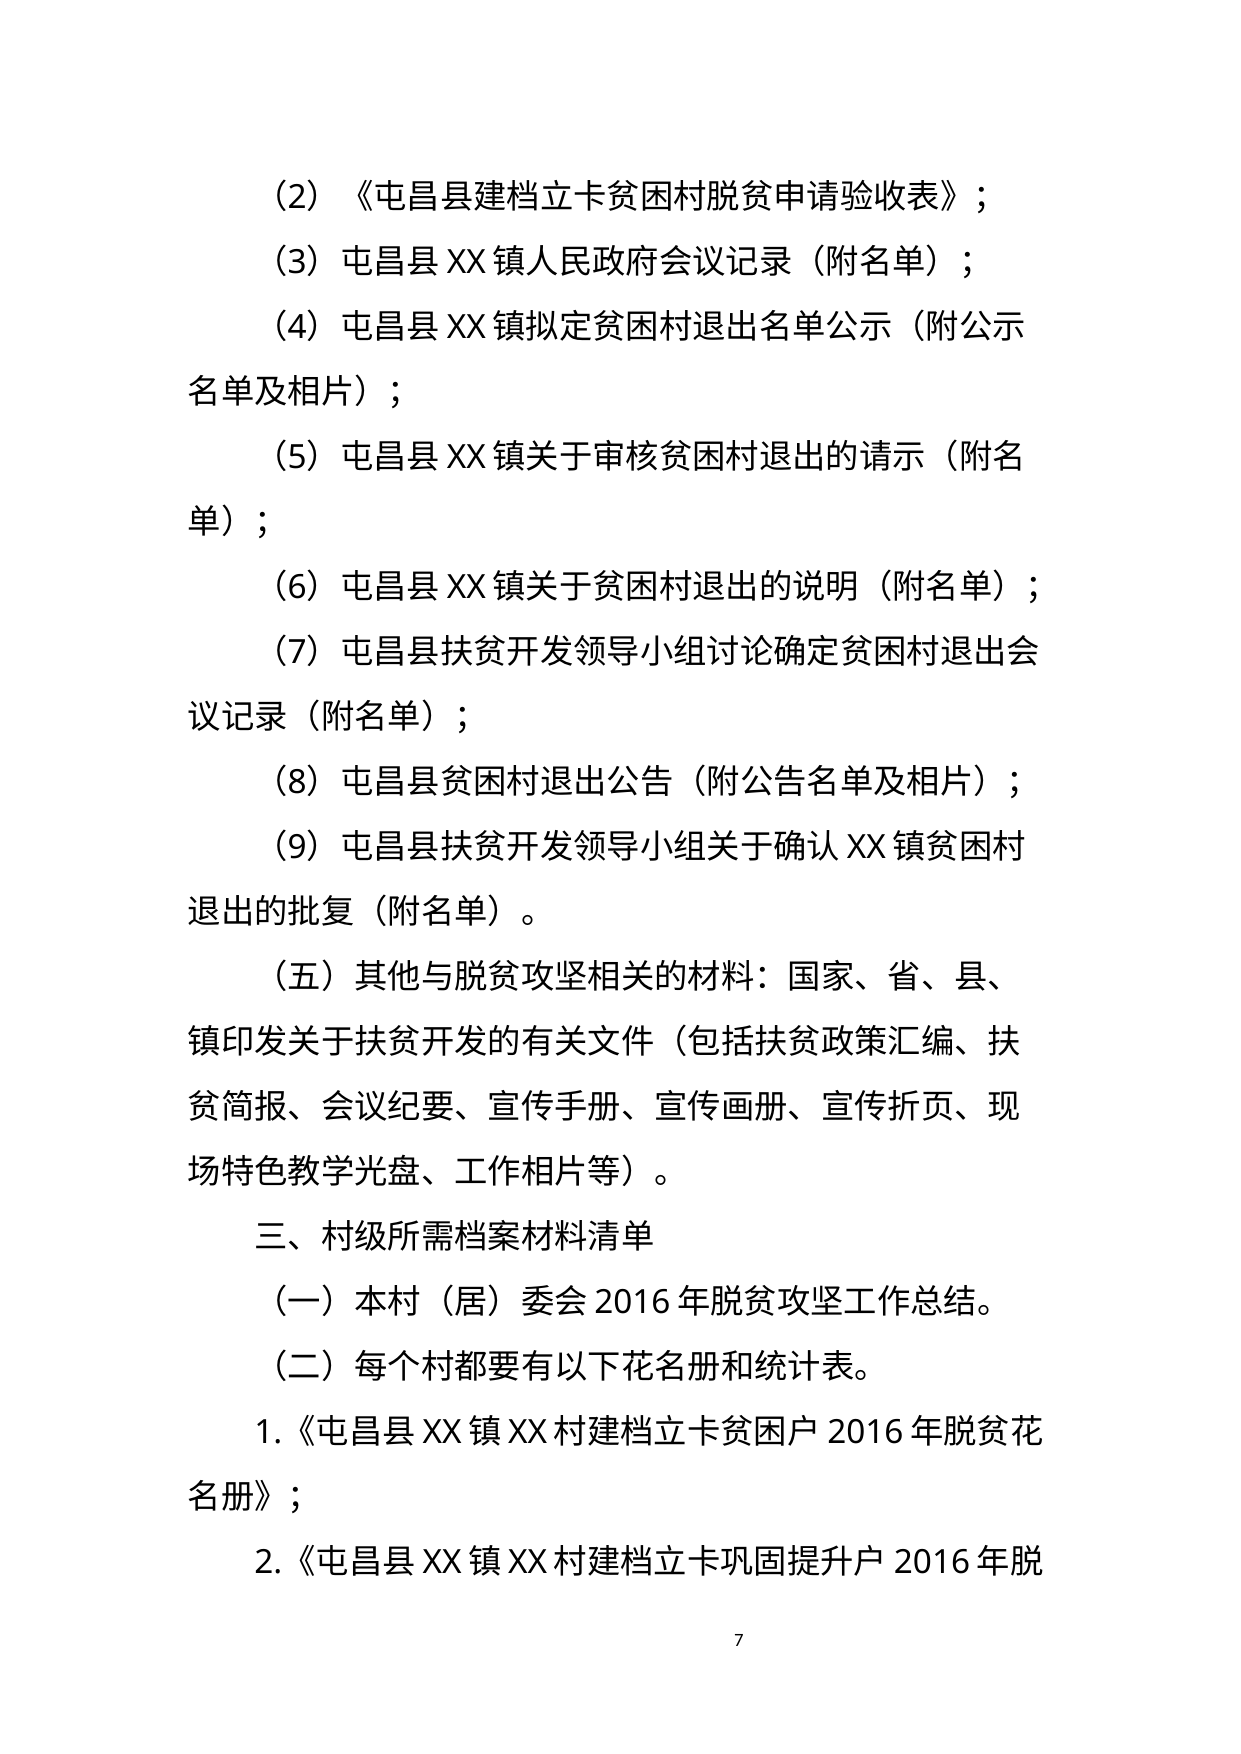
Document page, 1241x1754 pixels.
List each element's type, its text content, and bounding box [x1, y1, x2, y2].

text （6）屯昌县XX镇关于贫困村退出的说明（附名单）； [187, 552, 1053, 617]
text （一）本村（居）委会2016年脱贫攻坚工作总结。 [187, 1267, 1053, 1332]
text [187, 1527, 1053, 1592]
text （7）屯昌县扶贫开发领导小组讨论确定贫困村退出会议记录（附名单）； [187, 617, 1053, 747]
text （二）每个村都要有以下花名册和统计表。 [187, 1332, 1053, 1397]
text 1.《屯昌县XX镇XX村建档立卡贫困户2016年脱贫花名册》； [187, 1397, 1053, 1527]
text 三、村级所需档案材料清单 [187, 1202, 1053, 1267]
text （3）屯昌县XX镇人民政府会议记录（附名单）； [187, 227, 1053, 292]
text （2）《屯昌县建档立卡贫困村脱贫申请验收表》； [187, 162, 1053, 227]
text （4）屯昌县XX镇拟定贫困村退出名单公示（附公示名单及相片）； [187, 292, 1053, 422]
text （5）屯昌县XX镇关于审核贫困村退出的请示（附名单）； [187, 422, 1053, 552]
text （五）其他与脱贫攻坚相关的材料：国家、省、县、镇印发关于扶贫开发的有关文件（包括扶贫政策汇编、扶贫简报、会议纪要、宣传手册、宣传画册、宣传折页、现场特色教学光盘、工作相片等）。 [187, 942, 1053, 1202]
text （9）屯昌县扶贫开发领导小组关于确认XX镇贫困村退出的批复（附名单）。 [187, 812, 1053, 942]
text （8）屯昌县贫困村退出公告（附公告名单及相片）； [187, 747, 1053, 812]
